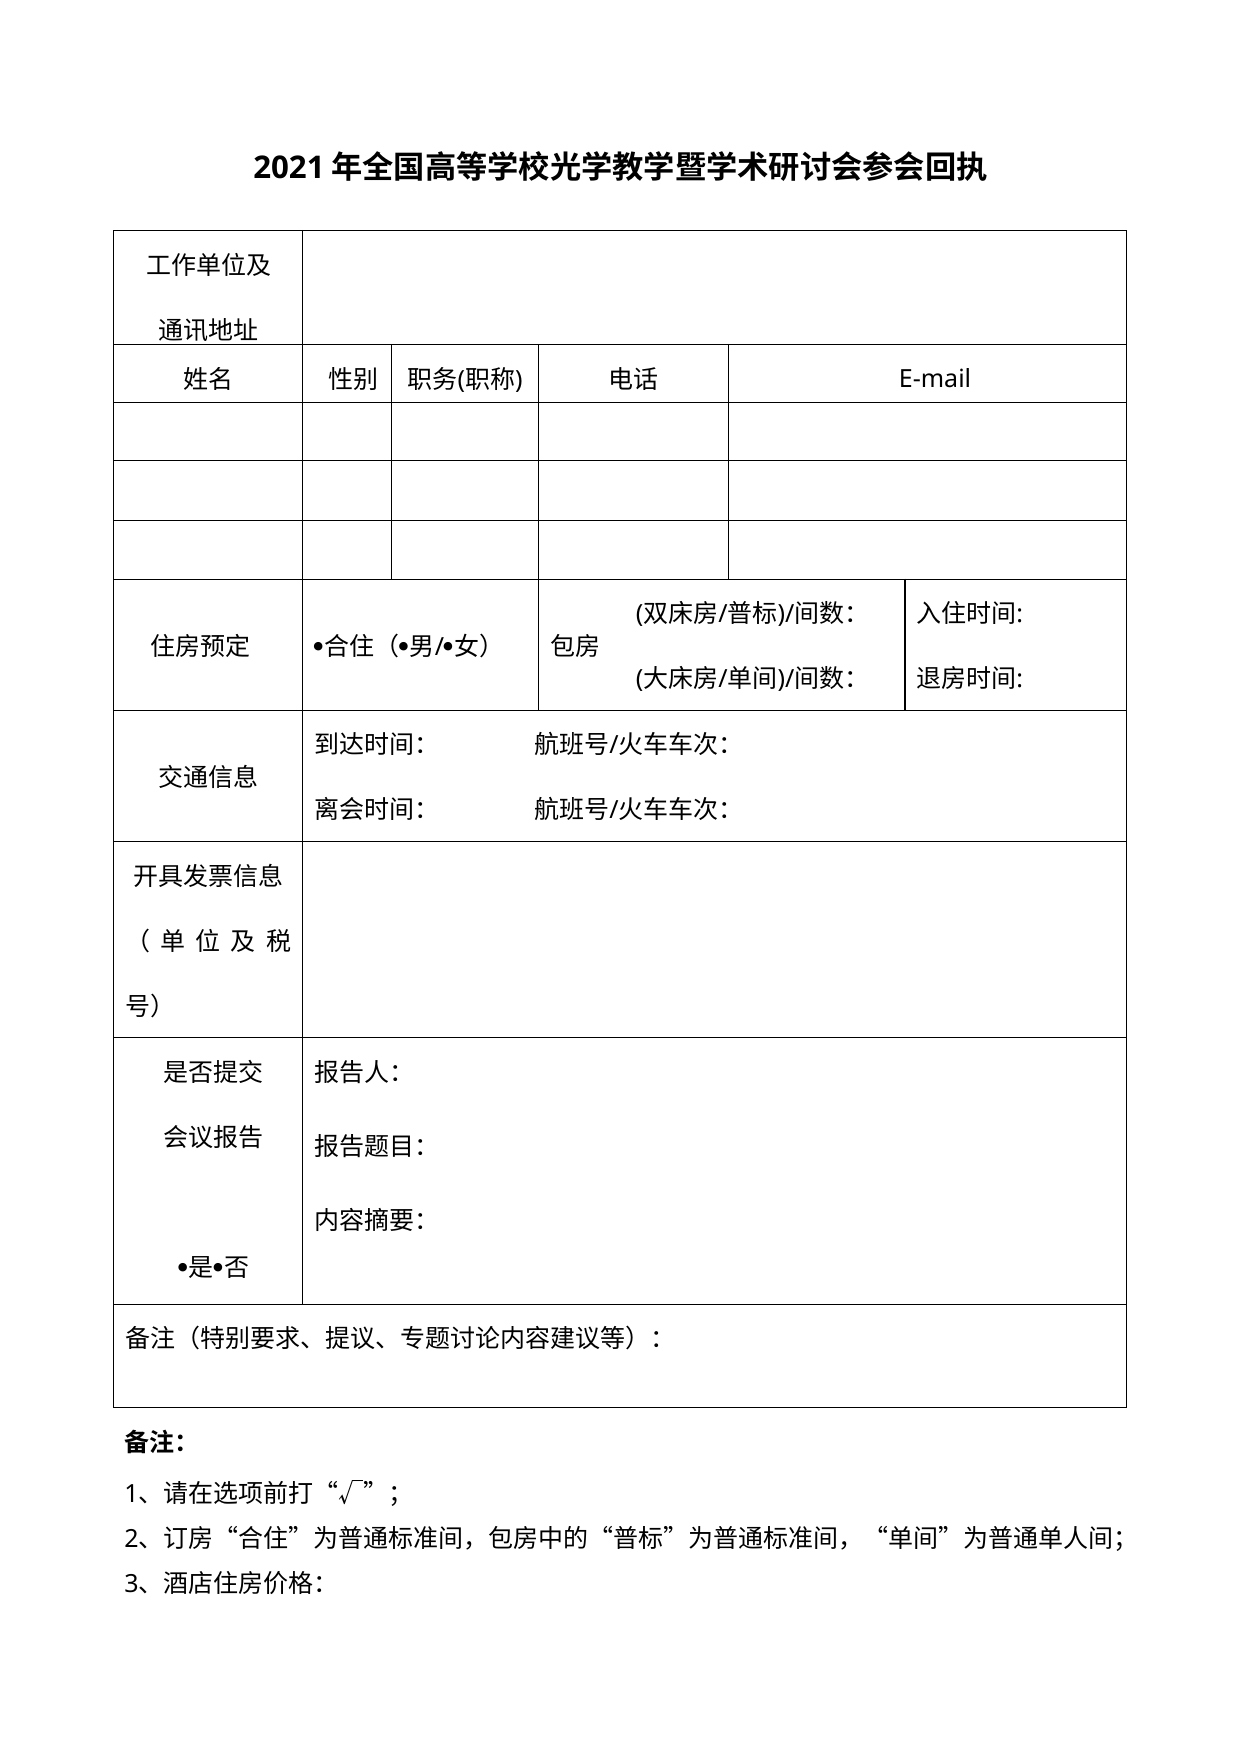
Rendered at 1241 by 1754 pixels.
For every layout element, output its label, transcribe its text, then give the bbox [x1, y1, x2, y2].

text 1、请在选项前打“√”； [124, 1473, 1116, 1509]
table_cell [392, 521, 538, 578]
table_cell [114, 461, 302, 520]
table_cell 合住（男/女） [303, 580, 538, 709]
table_cell [729, 521, 1126, 578]
table_cell 住房预定 [114, 580, 302, 709]
table_header 工作单位及 通讯地址 [114, 231, 302, 344]
text 2、订房“合住”为普通标准间，包房中的“普标”为普通标准间，“单间”为普通单人间； [124, 1519, 1116, 1555]
text 备注： [124, 1408, 1116, 1473]
table_cell [303, 842, 1126, 1037]
table_cell [303, 461, 391, 520]
table_cell [303, 521, 391, 578]
table_cell 包房 [539, 580, 624, 709]
table_cell [114, 403, 302, 460]
table_cell [539, 461, 728, 520]
table_cell 开具发票信息 （单位及税号） [114, 842, 302, 1037]
text 2021年全国高等学校光学教学暨学术研讨会参会回执 [124, 132, 1116, 197]
table_cell [114, 521, 302, 578]
table_cell 备注（特别要求、提议、专题讨论内容建议等）： [114, 1305, 1126, 1407]
table_cell [303, 403, 391, 460]
table_cell [392, 403, 538, 460]
table_cell 报告人： 报告题目： 内容摘要： [303, 1038, 1126, 1303]
table_cell (双床房/普标)/间数： (大床房/单间)/间数： [624, 580, 904, 709]
table_cell 电话 [539, 345, 728, 402]
table_cell E-mail [729, 345, 1126, 402]
table_cell [539, 521, 728, 578]
text 3、酒店住房价格： [124, 1564, 1116, 1600]
table_cell 到达时间： 航班号/火车车次： 离会时间： 航班号/火车车次： [303, 711, 1126, 841]
table_cell 是否提交 会议报告 是否 [114, 1038, 302, 1303]
table_cell 职务(职称) [392, 345, 538, 402]
table_cell 入住时间: 退房时间: [906, 580, 1126, 709]
table_cell [729, 403, 1126, 460]
table_cell [392, 461, 538, 520]
table_header [303, 231, 1126, 344]
table_cell 姓名 [114, 345, 302, 402]
table_cell [539, 403, 728, 460]
table_cell 交通信息 [114, 711, 302, 841]
table_cell [729, 461, 1126, 520]
table_cell 性别 [303, 345, 391, 402]
